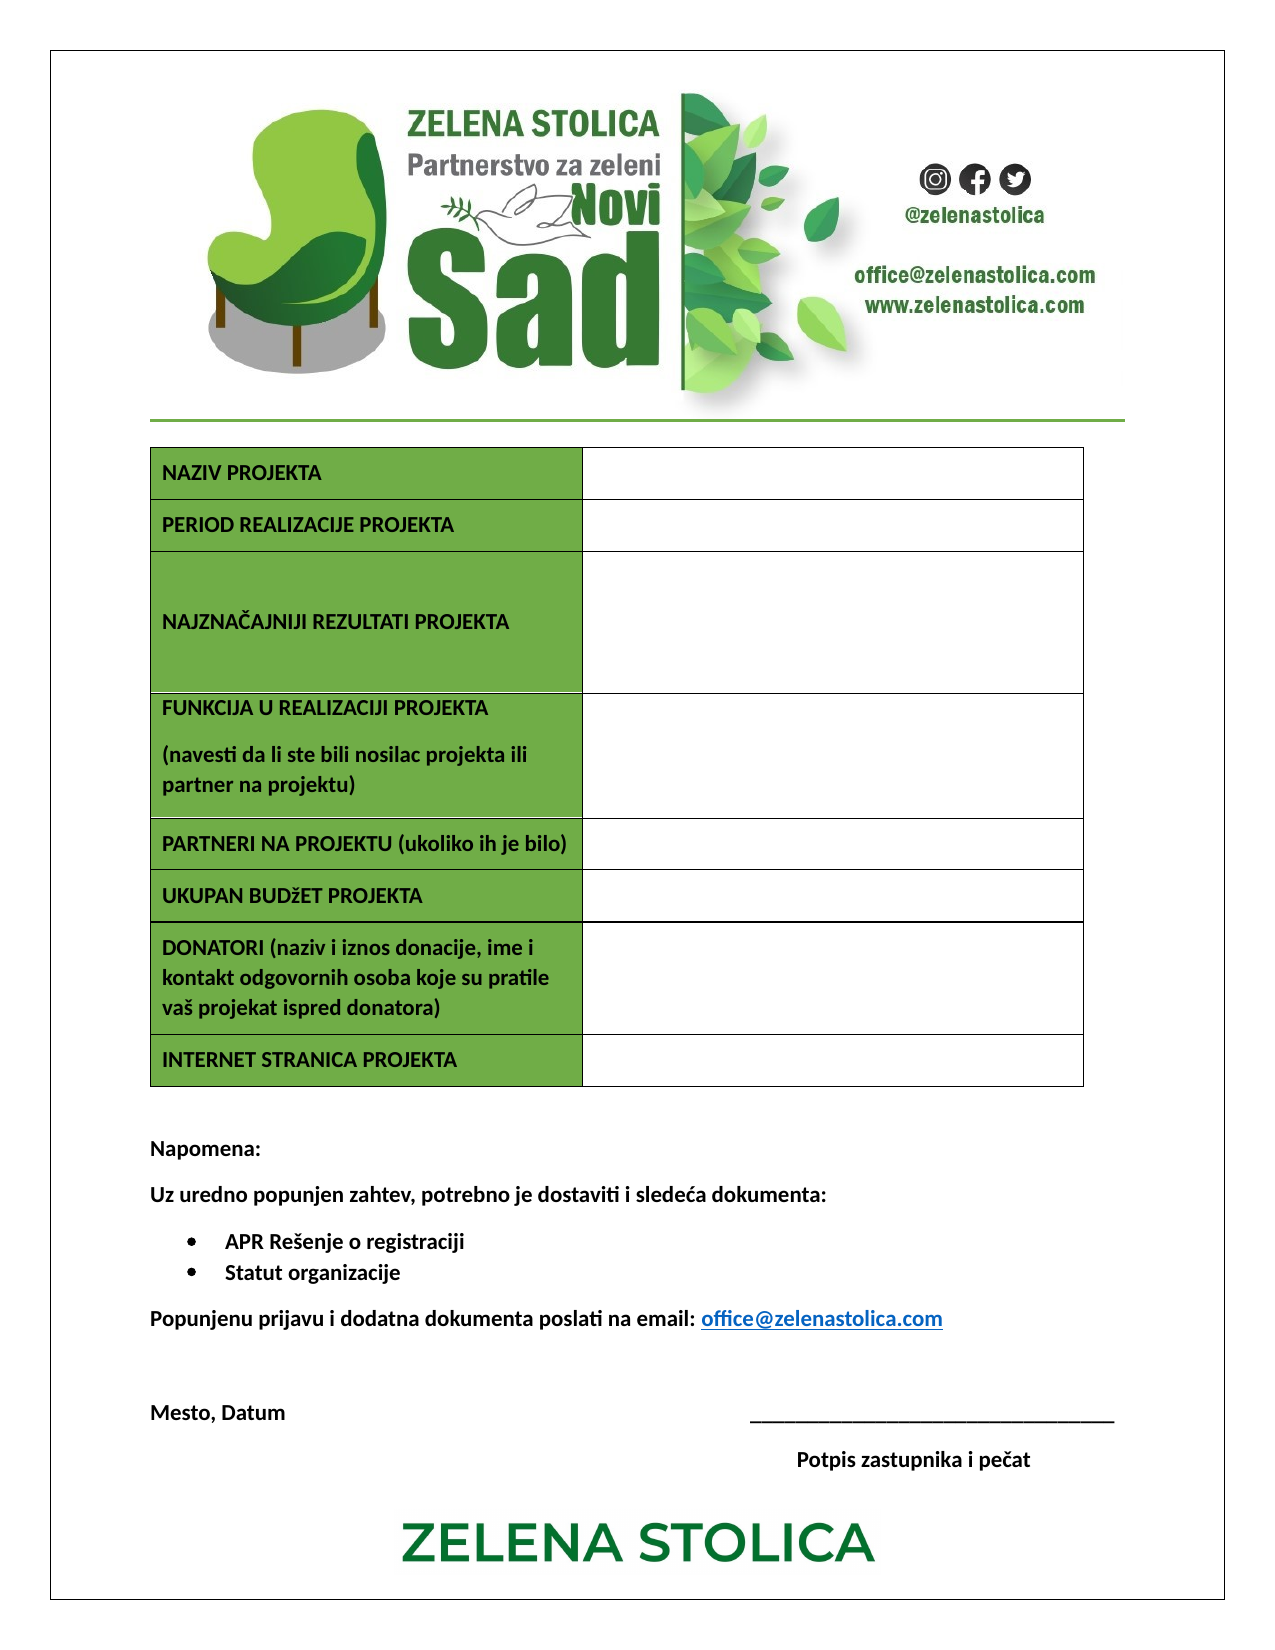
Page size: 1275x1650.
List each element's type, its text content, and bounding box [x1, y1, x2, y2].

text Potpis zastupnika i pečat [150, 1445, 1125, 1473]
table_cell [583, 819, 1083, 869]
list APR Rešenje o registraciji [187, 1227, 1125, 1255]
table_cell NAJZNAČAJNIJI REZULTATI PROJEKTA [151, 552, 582, 692]
table_cell [583, 552, 1083, 692]
table_cell [583, 870, 1083, 921]
text Mesto, Datum ________________________________ [150, 1398, 1125, 1426]
picture [393, 1509, 882, 1575]
table_cell PARTNERI NA PROJEKTU (ukoliko ih je bilo) [151, 819, 582, 869]
text Uz uredno popunjen zahtev, potrebno je dostaviti i sledeća dokumenta: [150, 1181, 1125, 1208]
table_cell [583, 694, 1083, 817]
table_header [583, 448, 1083, 499]
table_cell [583, 923, 1083, 1034]
table_cell [583, 1035, 1083, 1086]
text Napomena: [150, 1134, 1125, 1162]
text Popunjenu prijavu i dodatna dokumenta poslati na email: office@zelenastolica.com [150, 1304, 1125, 1332]
table_cell DONATORI (naziv i iznos donacije, ime i kontakt odgovornih osoba koje su pratile vaš projekat ispred donatora) [151, 923, 582, 1034]
table_cell FUNKCIJA U REALIZACIJI PROJEKTA (navesti da li ste bili nosilac projekta ili partner na projektu) [151, 694, 582, 817]
table_cell INTERNET STRANICA PROJEKTA [151, 1035, 582, 1086]
picture [150, 75, 1125, 419]
table_cell PERIOD REALIZACIJE PROJEKTA [151, 500, 582, 551]
list Statut organizacije [187, 1258, 1125, 1286]
table_cell UKUPAN BUDžET PROJEKTA [151, 870, 582, 921]
table_cell [583, 500, 1083, 551]
table_header NAZIV PROJEKTA [151, 448, 582, 499]
